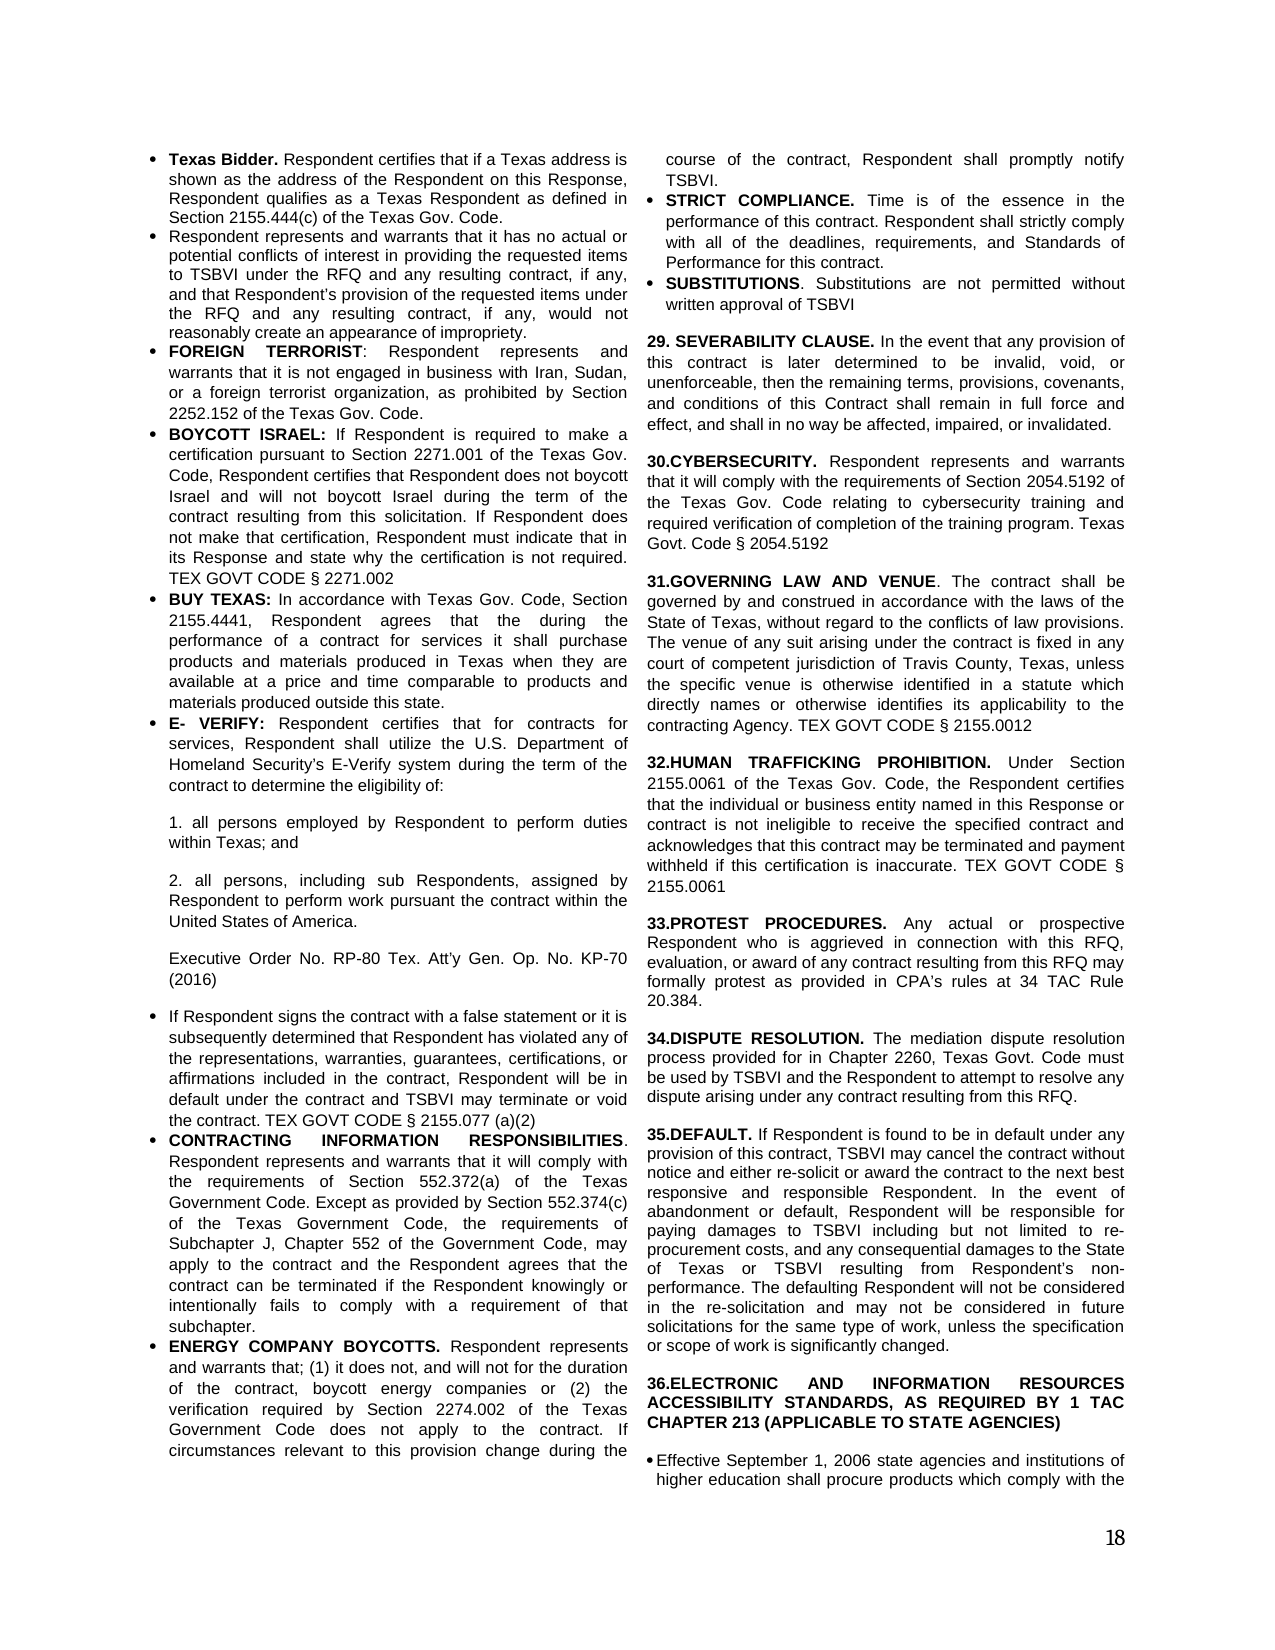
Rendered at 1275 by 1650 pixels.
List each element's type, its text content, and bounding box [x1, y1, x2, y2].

text 32.HUMAN TRAFFICKING PROHIBITION. Under Section 2155.0061 of the Texas Gov. Code, the Respondent certifies that the individual or business entity named in this Response or contract is not ineligible to receive the specified contract and acknowledges that this contract may be terminated and payment withheld if this certification is inaccurate. TEX GOVT CODE § 2155.0061 [647, 753, 1125, 896]
list SUBSTITUTIONS. Substitutions are not permitted without written approval of TSBVI [647, 274, 1125, 314]
text 31.GOVERNING LAW AND VENUE. The contract shall be governed by and construed in accordance with the laws of the State of Texas, without regard to the conflicts of law provisions. The venue of any suit arising under the contract is fixed in any court of competent jurisdiction of Travis County, Texas, unless the specific venue is otherwise identified in a statute which directly names or otherwise identifies its applicability to the contracting Agency. TEX GOVT CODE § 2155.0012 [647, 571, 1125, 735]
text Executive Order No. RP-80 Tex. Att’y Gen. Op. No. KP-70 (2016) [169, 949, 628, 989]
list ENERGY COMPANY BOYCOTTS. Respondent represents and warrants that; (1) it does not, and will not for the duration of the contract, boycott energy companies or (2) the verification required by Section 2274.002 of the Texas Government Code does not apply to the contract. If circumstances relevant to this provision change during the course of the contract, Respondent shall promptly notify TSBVI. [150, 1337, 628, 1460]
list CONTRACTING INFORMATION RESPONSIBILITIES. Respondent represents and warrants that it will comply with the requirements of Section 552.372(a) of the Texas Government Code. Except as provided by Section 552.374(c) of the Texas Government Code, the requirements of Subchapter J, Chapter 552 of the Government Code, may apply to the contract and the Respondent agrees that the contract can be terminated if the Respondent knowingly or intentionally fails to comply with a requirement of that subchapter. [150, 1131, 628, 1336]
text 30.CYBERSECURITY. Respondent represents and warrants that it will comply with the requirements of Section 2054.5192 of the Texas Gov. Code relating to cybersecurity training and required verification of completion of the training program. Texas Govt. Code § 2054.5192 [647, 452, 1125, 553]
text 33.PROTEST PROCEDURES. Any actual or prospective Respondent who is aggrieved in connection with this RFQ, evaluation, or award of any contract resulting from this RFQ may formally protest as provided in CPA’s rules at 34 TAC Rule 20.384. [647, 914, 1125, 1010]
list BOYCOTT ISRAEL: If Respondent is required to make a certification pursuant to Section 2271.001 of the Texas Gov. Code, Respondent certifies that Respondent does not boycott Israel and will not boycott Israel during the term of the contract resulting from this solicitation. If Respondent does not make that certification, Respondent must indicate that in its Response and state why the certification is not required. TEX GOVT CODE § 2271.002 [150, 424, 628, 588]
text 35.DEFAULT. If Respondent is found to be in default under any provision of this contract, TSBVI may cancel the contract without notice and either re-solicit or award the contract to the next best responsive and responsible Respondent. In the event of abandonment or default, Respondent will be responsible for paying damages to TSBVI including but not limited to re-procurement costs, and any consequential damages to the State of Texas or TSBVI resulting from Respondent’s non-performance. The defaulting Respondent will not be considered in the re-solicitation and may not be considered in future solicitations for the same type of work, unless the specification or scope of work is significantly changed. [647, 1125, 1125, 1355]
list Respondent represents and warrants that it has no actual or potential conflicts of interest in providing the requested items to TSBVI under the RFQ and any resulting contract, if any, and that Respondent’s provision of the requested items under the RFQ and any resulting contract, if any, would not reasonably create an appearance of impropriety. [150, 227, 628, 342]
list BUY TEXAS: In accordance with Texas Gov. Code, Section 2155.4441, Respondent agrees that the during the performance of a contract for services it shall purchase products and materials produced in Texas when they are available at a price and time comparable to products and materials produced outside this state. [150, 589, 628, 712]
text 1. all persons employed by Respondent to perform duties within Texas; and [169, 813, 628, 852]
text 34.DISPUTE RESOLUTION. The mediation dispute resolution process provided for in Chapter 2260, Texas Govt. Code must be used by TSBVI and the Respondent to attempt to resolve any dispute arising under any contract resulting from this RFQ. [647, 1029, 1125, 1106]
list If Respondent signs the contract with a false statement or it is subsequently determined that Respondent has violated any of the representations, warranties, guarantees, certifications, or affirmations included in the contract, Respondent will be in default under the contract and TSBVI may terminate or void the contract. TEX GOVT CODE § 2155.077 (a)(2) [150, 1007, 628, 1129]
list E- VERIFY: Respondent certifies that for contracts for services, Respondent shall utilize the U.S. Department of Homeland Security’s E-Verify system during the term of the contract to determine the eligibility of: [150, 713, 628, 794]
list STRICT COMPLIANCE. Time is of the essence in the performance of this contract. Respondent shall strictly comply with all of the deadlines, requirements, and Standards of Performance for this contract. [647, 191, 1125, 272]
text 2. all persons, including sub Respondents, assigned by Respondent to perform work pursuant the contract within the United States of America. [169, 871, 628, 931]
list FOREIGN TERRORIST: Respondent represents and warrants that it is not engaged in business with Iran, Sudan, or a foreign terrorist organization, as prohibited by Section 2252.152 of the Texas Gov. Code. [150, 342, 628, 423]
text 36.ELECTRONIC AND INFORMATION RESOURCES ACCESSIBILITY STANDARDS, AS REQUIRED BY 1 TAC CHAPTER 213 (APPLICABLE TO STATE AGENCIES) [647, 1374, 1125, 1432]
text 29. SEVERABILITY CLAUSE. In the event that any provision of this contract is later determined to be invalid, void, or unenforceable, then the remaining terms, provisions, covenants, and conditions of this Contract shall remain in full force and effect, and shall in no way be affected, impaired, or invalidated. [647, 332, 1125, 433]
list Texas Bidder. Respondent certifies that if a Texas address is shown as the address of the Respondent on this Response, Respondent qualifies as a Texas Respondent as defined in Section 2155.444(c) of the Texas Gov. Code. [150, 150, 628, 227]
